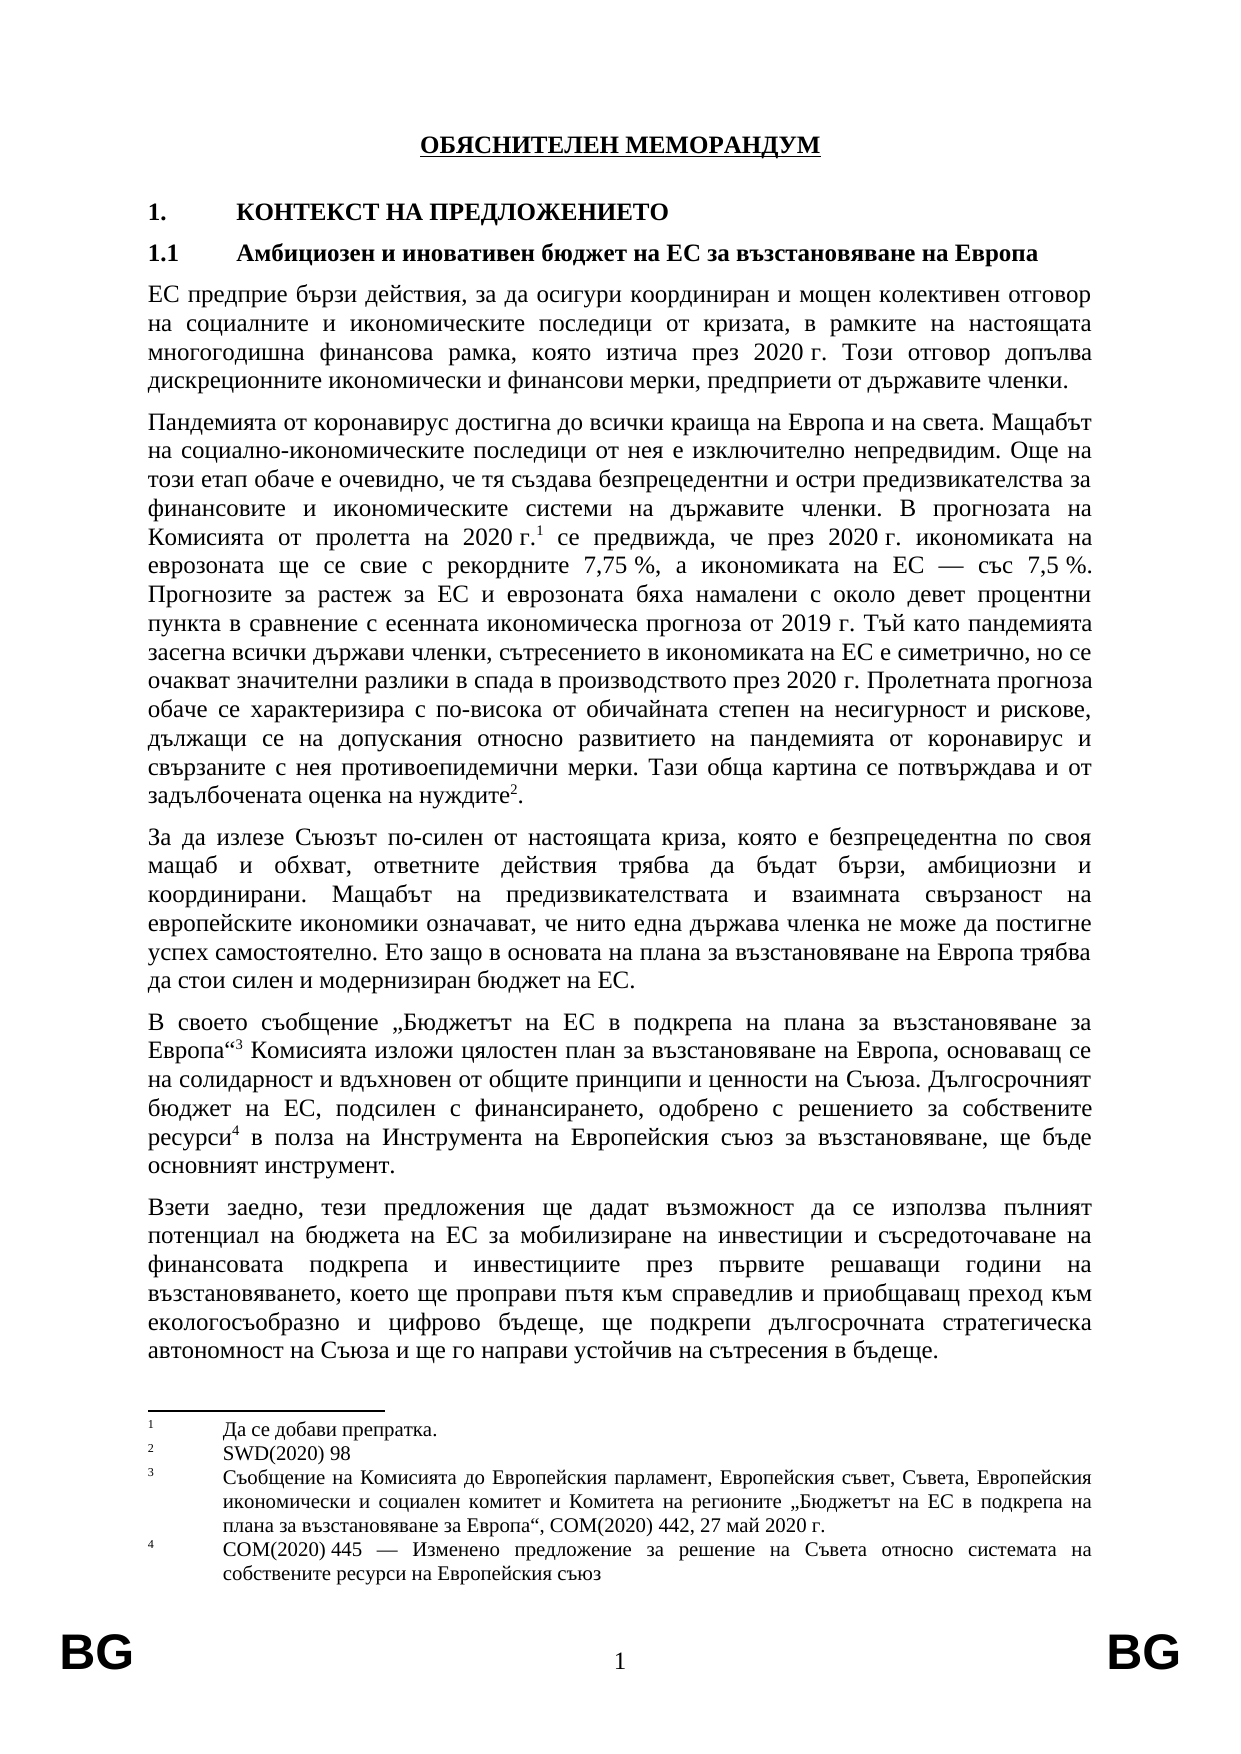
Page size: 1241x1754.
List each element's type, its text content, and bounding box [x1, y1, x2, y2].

subtitle 1. КОНТЕКСТ НА ПРЕДЛОЖЕНИЕТО [148, 197, 1093, 226]
text За да излезе Съюзът по-силен от настоящата криза, която е безпрецедентна по своя мащаб и обхват, ответните действия трябва да бъдат бързи, амбициозни и координирани. Мащабът на предизвикателствата и взаимната свързаност на европейските икономики означават, че нито една държава членка не може да постигне успех самостоятелно. Ето защо в основата на плана за възстановяване на Европа трябва да стои силен и модернизиран бюджет на ЕС. [148, 822, 1093, 994]
text Взети заедно, тези предложения ще дадат възможност да се използва пълният потенциал на бюджета на ЕС за мобилизиране на инвестиции и съсредоточаване на финансовата подкрепа и инвестициите през първите решаващи години на възстановяването, което ще проправи пътя към справедлив и приобщаващ преход към екологосъобразно и цифрово бъдеще, ще подкрепи дългосрочната стратегическа автономност на Съюза и ще го направи устойчив на сътресения в бъдеще. [148, 1192, 1093, 1364]
subtitle 1.1 Амбициозен и иновативен бюджет на ЕС за възстановяване на Европа [148, 238, 1093, 267]
text Пандемията от коронавирус достигна до всички краища на Европа и на света. Мащабът на социално-икономическите последици от нея е изключително непредвидим. Още на този етап обаче е очевидно, че тя създава безпрецедентни и остри предизвикателства за финансовите и икономическите системи на държавите членки. В прогнозата на Комисията от пролетта на 2020 г. се предвижда, че през 2020 г. икономиката на еврозоната ще се свие с рекордните 7,75 %, а икономиката на ЕС — със 7,5 %. Прогнозите за растеж за ЕС и еврозоната бяха намалени с около девет процентни пункта в сравнение с есенната икономическа прогноза от 2019 г. Тъй като пандемията засегна всички държави членки, сътресението в икономиката на ЕС е симетрично, но се очакват значителни разлики в спада в производството през 2020 г. Пролетната прогноза обаче се характеризира с по-висока от обичайната степен на несигурност и рискове, дължащи се на допускания относно развитието на пандемията от коронавирус и свързаните с нея противоепидемични мерки. Тази обща картина се потвърждава и от задълбочената оценка на нуждите. [148, 407, 1093, 809]
text В своето съобщение „Бюджетът на ЕС в подкрепа на плана за възстановяване за Европа“ Комисията изложи цялостен план за възстановяване на Европа, основаващ се на солидарност и вдъхновен от общите принципи и ценности на Съюза. Дългосрочният бюджет на ЕС, подсилен с финансирането, одобрено с решението за собствените ресурси в полза на Инструмента на Европейския съюз за възстановяване, ще бъде основният инструмент. [148, 1007, 1093, 1179]
text ОБЯСНИТЕЛЕН МЕМОРАНДУМ [148, 131, 1093, 159]
text ЕС предприе бързи действия, за да осигури координиран и мощен колективен отговор на социалните и икономическите последици от кризата, в рамките на настоящата многогодишна финансова рамка, която изтича през 2020 г. Този отговор допълва дискреционните икономически и финансови мерки, предприети от държавите членки. [148, 279, 1093, 394]
